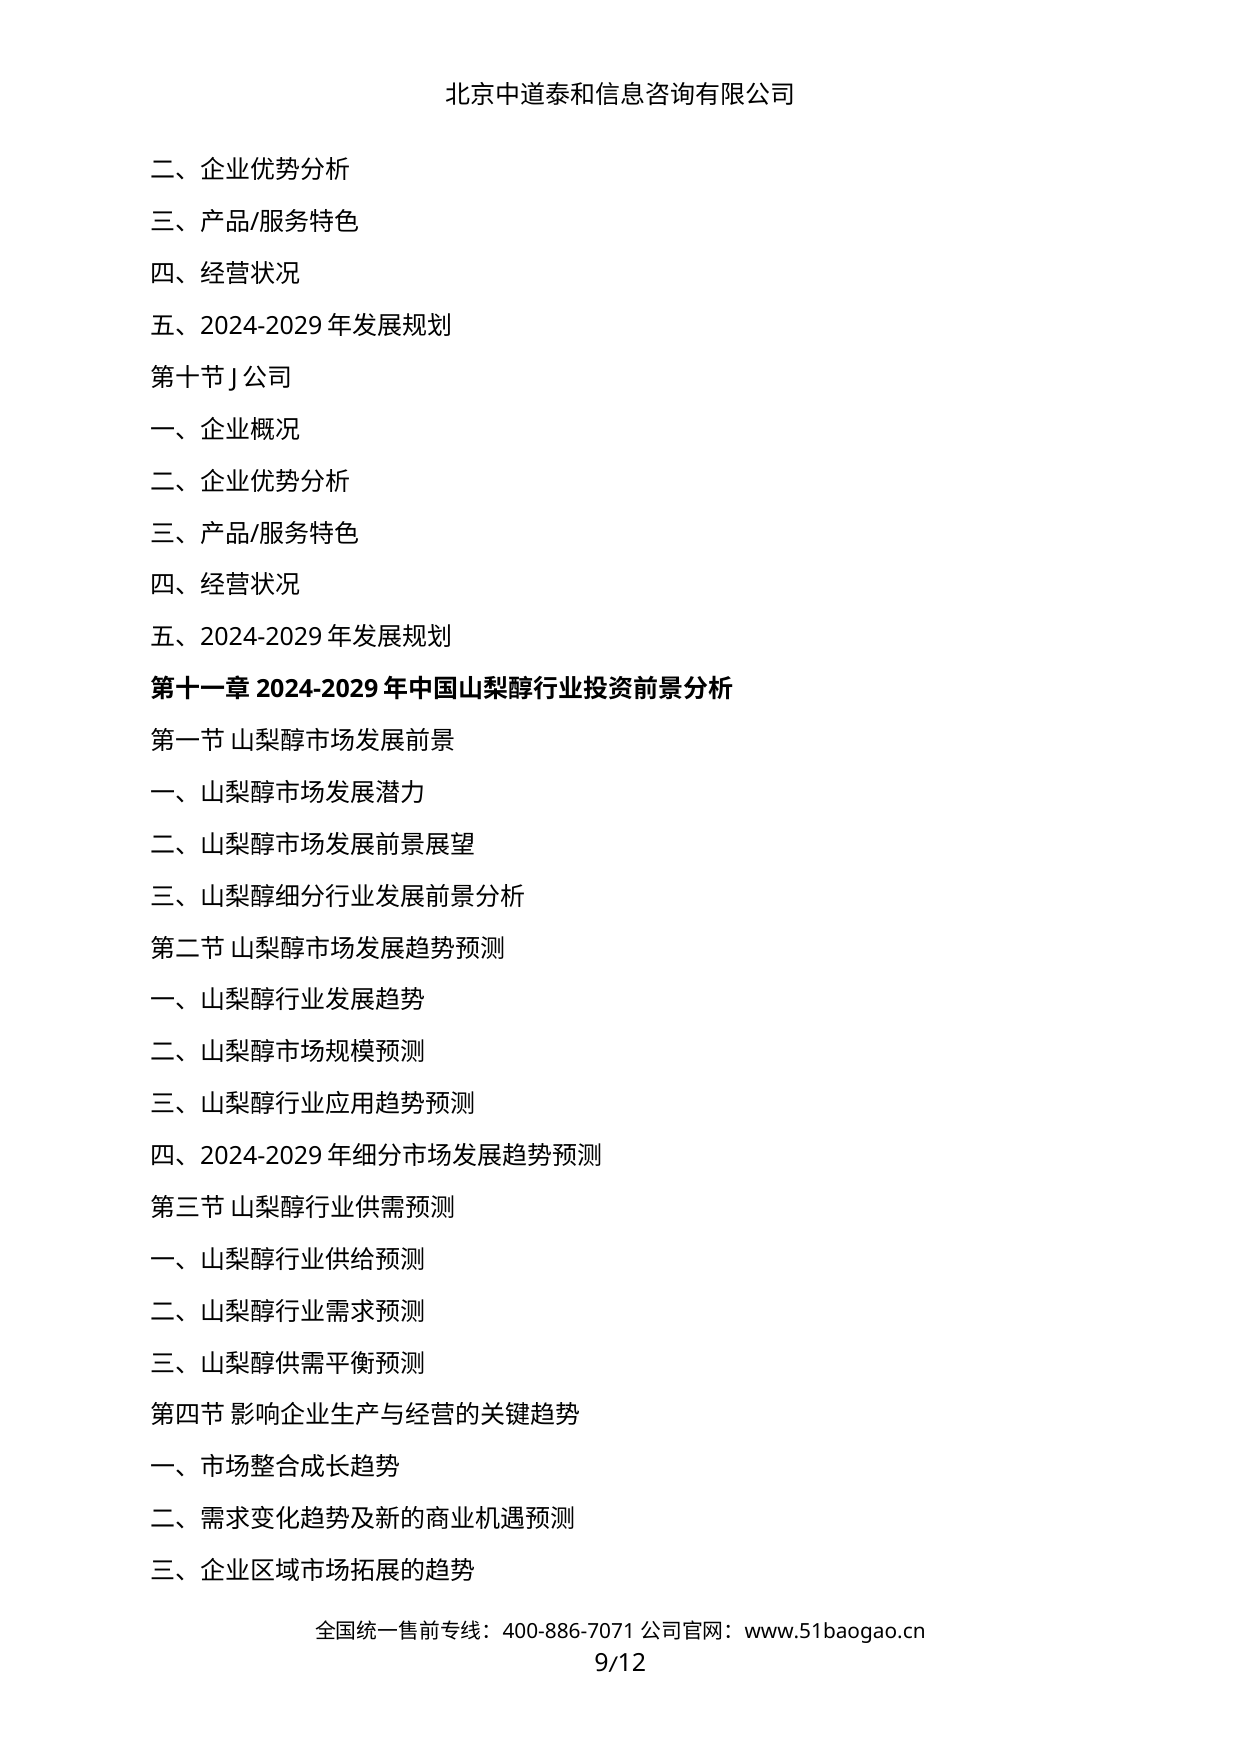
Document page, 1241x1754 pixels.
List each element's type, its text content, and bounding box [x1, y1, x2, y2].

text 一、企业概况 [150, 409, 1090, 446]
text 第十节 J公司 [150, 357, 1090, 394]
text 二、山梨醇市场发展前景展望 [150, 824, 1090, 861]
text 二、企业优势分析 [150, 461, 1090, 497]
text 四、2024-2029年细分市场发展趋势预测 [150, 1136, 1090, 1172]
text 三、山梨醇细分行业发展前景分析 [150, 876, 1090, 912]
text 第十一章 2024-2029年中国山梨醇行业投资前景分析 [150, 669, 1090, 705]
text 一、山梨醇行业供给预测 [150, 1239, 1090, 1276]
text 二、山梨醇市场规模预测 [150, 1032, 1090, 1068]
text 一、市场整合成长趋势 [150, 1447, 1090, 1483]
text 三、产品/服务特色 [150, 202, 1090, 238]
text 四、经营状况 [150, 254, 1090, 290]
text 一、山梨醇行业发展趋势 [150, 980, 1090, 1016]
text 第四节 影响企业生产与经营的关键趋势 [150, 1395, 1090, 1431]
text 五、2024-2029年发展规划 [150, 617, 1090, 653]
text 第三节 山梨醇行业供需预测 [150, 1187, 1090, 1224]
text 三、企业区域市场拓展的趋势 [150, 1551, 1090, 1587]
text 二、需求变化趋势及新的商业机遇预测 [150, 1499, 1090, 1535]
text 第一节 山梨醇市场发展前景 [150, 721, 1090, 757]
text 三、山梨醇行业应用趋势预测 [150, 1084, 1090, 1120]
text 三、山梨醇供需平衡预测 [150, 1343, 1090, 1379]
text 五、2024-2029年发展规划 [150, 306, 1090, 342]
text 第二节 山梨醇市场发展趋势预测 [150, 928, 1090, 964]
text 二、山梨醇行业需求预测 [150, 1291, 1090, 1327]
text 三、产品/服务特色 [150, 513, 1090, 549]
text 二、企业优势分析 [150, 150, 1090, 186]
text 一、山梨醇市场发展潜力 [150, 772, 1090, 809]
text 四、经营状况 [150, 565, 1090, 601]
